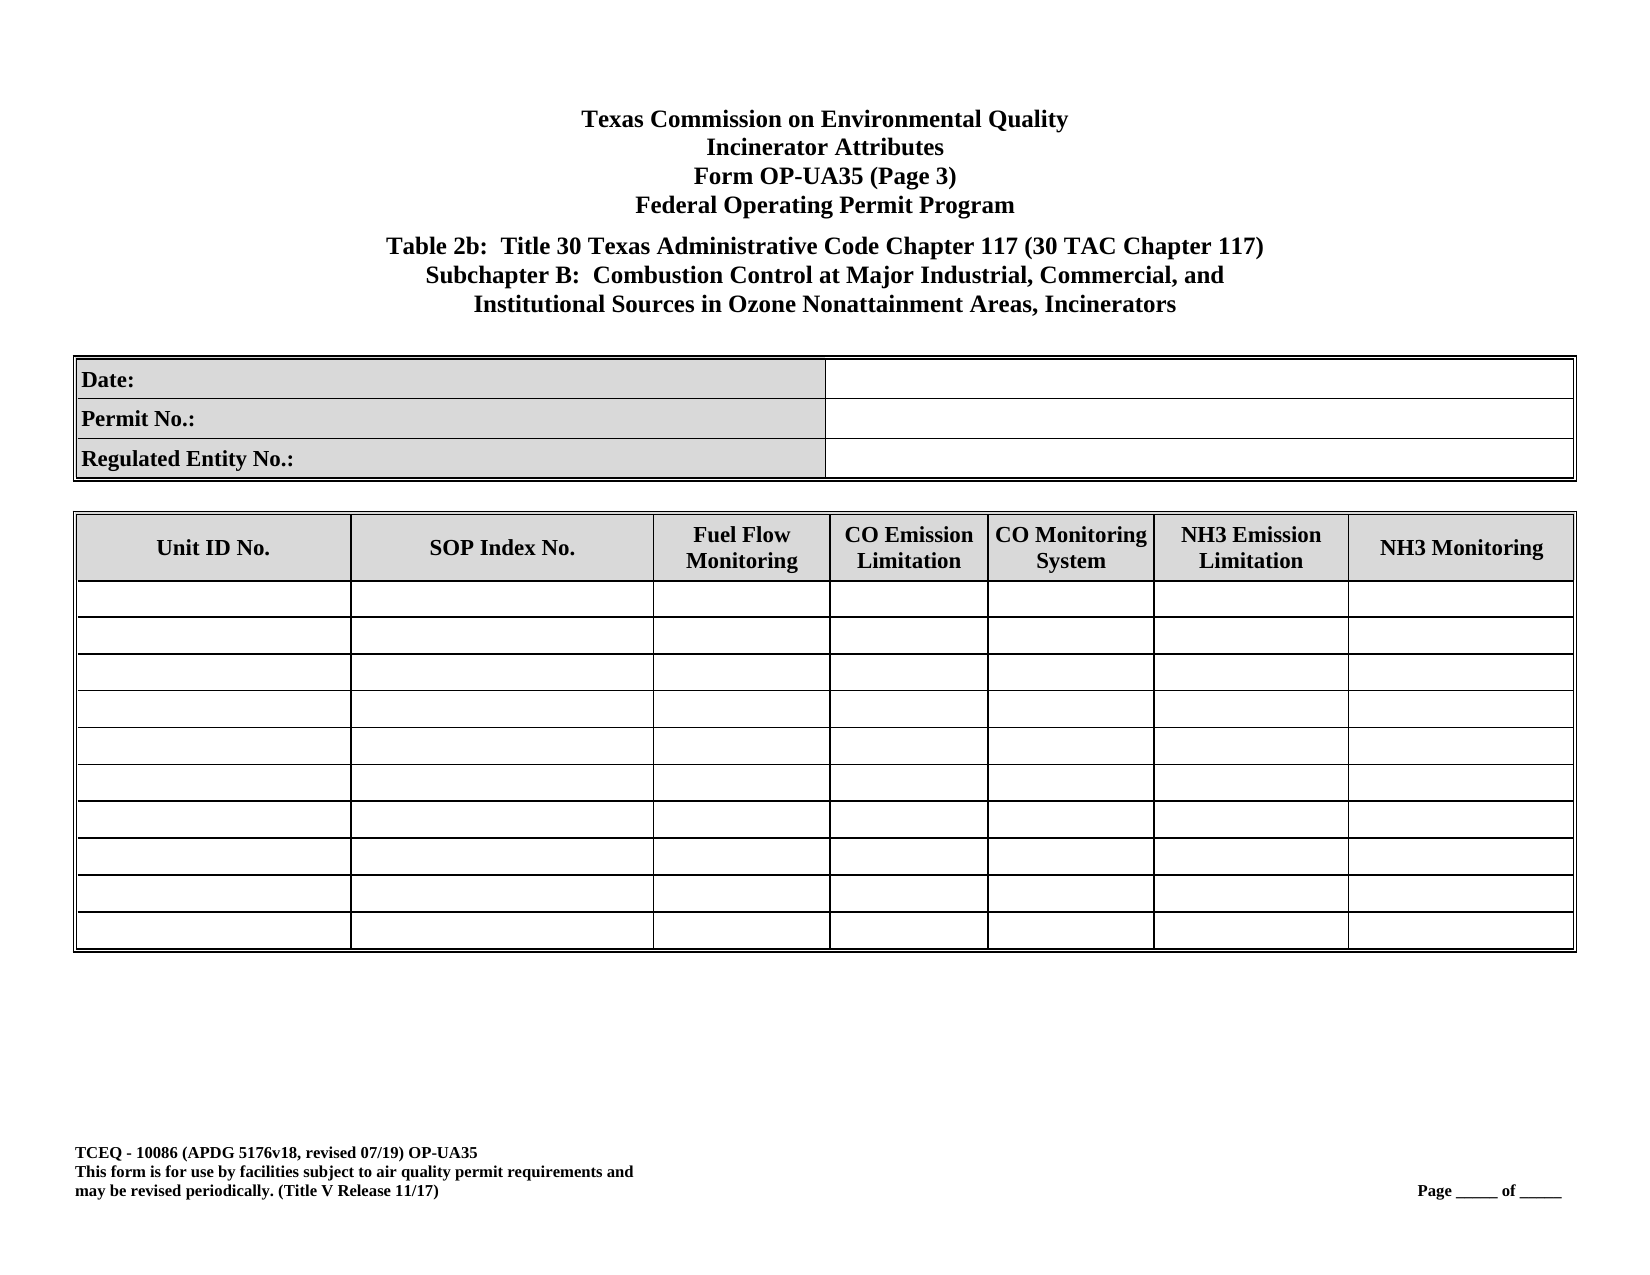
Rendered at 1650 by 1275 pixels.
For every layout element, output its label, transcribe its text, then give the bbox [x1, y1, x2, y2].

table_cell [1155, 655, 1348, 690]
table_cell [77, 912, 350, 948]
table_cell [831, 876, 987, 911]
table_cell [352, 802, 653, 837]
table_cell [77, 875, 350, 911]
table_cell [1155, 913, 1348, 948]
text Federal Operating Permit Program [75, 190, 1575, 219]
table_cell [1155, 691, 1348, 727]
table_cell [352, 765, 653, 800]
table_cell [831, 802, 987, 837]
table_cell [352, 876, 653, 911]
text Texas Commission on Environmental Quality [75, 104, 1575, 132]
text Subchapter B: Combustion Control at Major Industrial, Commercial, and [75, 260, 1575, 289]
table_cell [654, 765, 829, 800]
table_cell [1349, 913, 1573, 948]
table_cell [831, 765, 987, 800]
table_cell [831, 913, 987, 948]
table_cell [654, 582, 829, 616]
table_cell [654, 728, 829, 763]
table_header Date: [77, 360, 825, 398]
table_cell [77, 691, 350, 727]
table_cell [654, 839, 829, 874]
table_cell [1349, 802, 1573, 837]
table_cell [1349, 582, 1573, 616]
text Incinerator Attributes [75, 132, 1575, 161]
table_header NH3 Emission Limitation [1155, 515, 1348, 580]
table_header CO Monitoring System [989, 515, 1153, 580]
table_cell [77, 838, 350, 874]
table_header SOP Index No. [352, 515, 653, 580]
table_cell [989, 839, 1153, 874]
table_cell [989, 728, 1153, 763]
table_cell [1155, 876, 1348, 911]
table_cell [352, 582, 653, 616]
table_cell [654, 655, 829, 690]
table_cell [1155, 582, 1348, 616]
table_header CO Emission Limitation [831, 515, 987, 580]
table_cell [989, 913, 1153, 948]
text Form OP-UA35 (Page 3) [75, 161, 1575, 190]
table_cell [77, 765, 350, 800]
table_cell [654, 913, 829, 948]
table_cell [1349, 839, 1573, 874]
table_cell [77, 581, 350, 616]
table_cell [1349, 728, 1573, 763]
table_cell [654, 618, 829, 653]
table_cell [352, 691, 653, 727]
table_cell [989, 876, 1153, 911]
table_cell [989, 765, 1153, 800]
table_cell [1349, 655, 1573, 690]
table_cell [831, 582, 987, 616]
table_header [826, 360, 1573, 398]
table_cell [352, 728, 653, 763]
table_cell Permit No.: [77, 399, 825, 438]
table_cell [1155, 802, 1348, 837]
table_cell [831, 839, 987, 874]
table_cell [1155, 728, 1348, 763]
table_cell [989, 618, 1153, 653]
table_cell [831, 618, 987, 653]
table_cell [989, 655, 1153, 690]
table_header NH3 Monitoring [1349, 515, 1573, 580]
text Institutional Sources in Ozone Nonattainment Areas, Incinerators [75, 289, 1575, 317]
table_cell [77, 801, 350, 837]
table_cell [1155, 618, 1348, 653]
table_cell Regulated Entity No.: [77, 439, 825, 477]
table_cell [831, 728, 987, 763]
table_cell [654, 802, 829, 837]
table_cell [1155, 839, 1348, 874]
table_cell [826, 439, 1573, 477]
table_header Unit ID No. [77, 515, 350, 580]
text Table 2b: Title 30 Texas Administrative Code Chapter 117 (30 TAC Chapter 117) [75, 231, 1575, 260]
table_cell [831, 655, 987, 690]
table_cell [352, 618, 653, 653]
table_cell [352, 913, 653, 948]
table_cell [989, 802, 1153, 837]
table_cell [77, 654, 350, 690]
table_cell [77, 617, 350, 653]
table_cell [77, 728, 350, 763]
table_cell [1349, 618, 1573, 653]
table_cell [831, 691, 987, 727]
table_cell [352, 839, 653, 874]
table_cell [989, 582, 1153, 616]
table_cell [1155, 765, 1348, 800]
table_cell [1349, 876, 1573, 911]
table_cell [989, 691, 1153, 727]
table_cell [352, 655, 653, 690]
table_cell [1349, 691, 1573, 727]
table_cell [1349, 765, 1573, 800]
table_header Fuel Flow Monitoring [654, 515, 829, 580]
table_cell [826, 399, 1573, 438]
table_cell [654, 876, 829, 911]
table_cell [654, 691, 829, 727]
